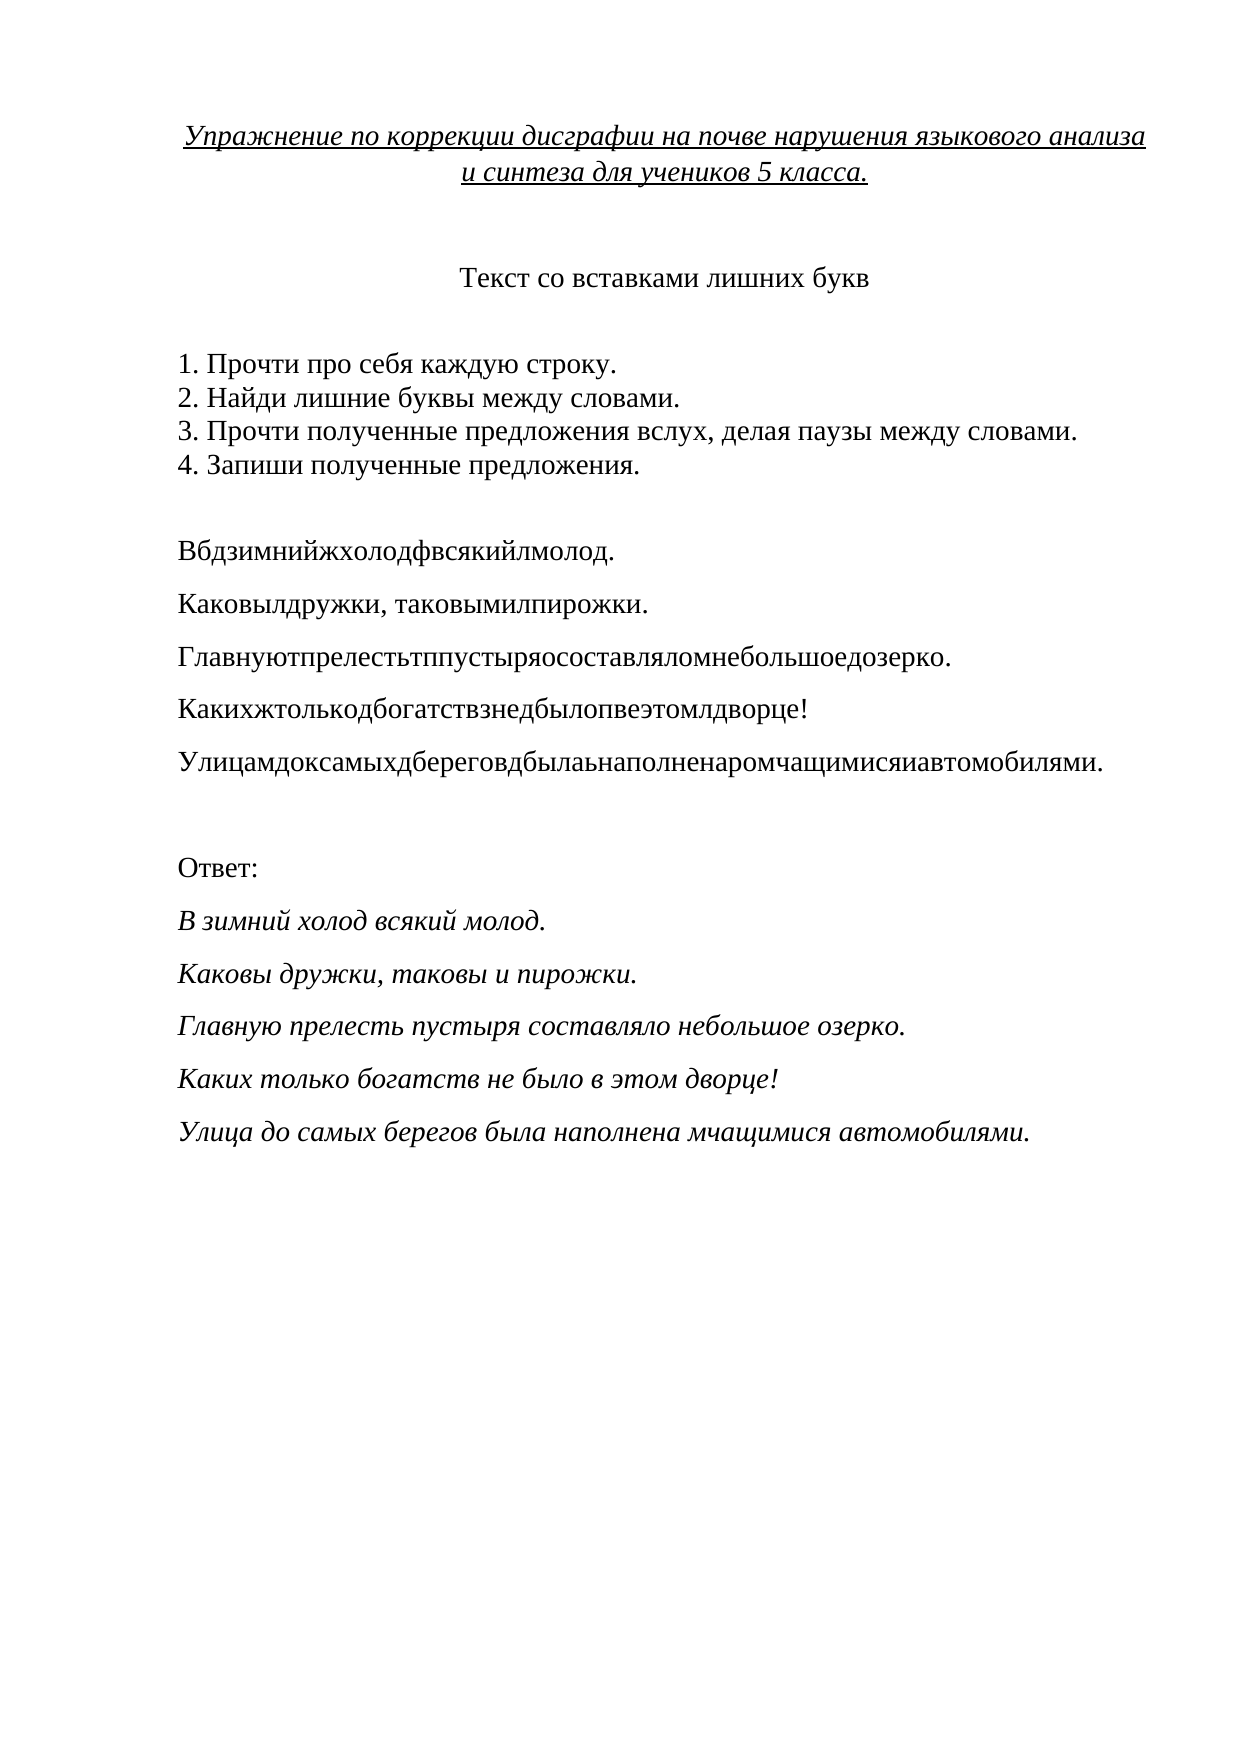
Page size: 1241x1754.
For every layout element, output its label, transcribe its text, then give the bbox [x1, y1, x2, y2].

text Каковылдружки, таковымилпирожки. [177, 586, 1152, 619]
text Вбдзимнийжхолодфвсякийлмолод. [177, 533, 1152, 567]
text Каких только богатств не было в этом дворце! [177, 1061, 1152, 1095]
text Улицамдоксамыхдбереговдбылаьнаполненаромчащимисяиавтомобилями. [177, 744, 1152, 778]
text 1. Прочти про себя каждую строку. 2. Найди лишние буквы между словами. 3. Прочти полученные предложения вслух, делая паузы между словами. [177, 313, 1152, 447]
text Главную прелесть пустыря составляло небольшое озерко. [177, 1008, 1152, 1042]
text 4. Запиши полученные предложения. [177, 447, 1152, 480]
text Главнуютпрелестьтппустыряосоставляломнебольшоедозерко. [177, 639, 1152, 672]
text Ответ: [177, 850, 1152, 884]
text В зимний холод всякий молод. [177, 903, 1152, 936]
text Текст со вставками лишних букв [177, 260, 1152, 293]
text Улица до самых берегов была наполнена мчащимися автомобилями. [177, 1114, 1152, 1148]
text Упражнение по коррекции дисграфии на почве нарушения языкового анализа и синтеза для учеников 5 класса. [177, 118, 1152, 188]
text Каковы дружки, таковы и пирожки. [177, 956, 1152, 989]
text Какихжтолькодбогатствзнедбылопвеэтомлдворце! [177, 692, 1152, 725]
